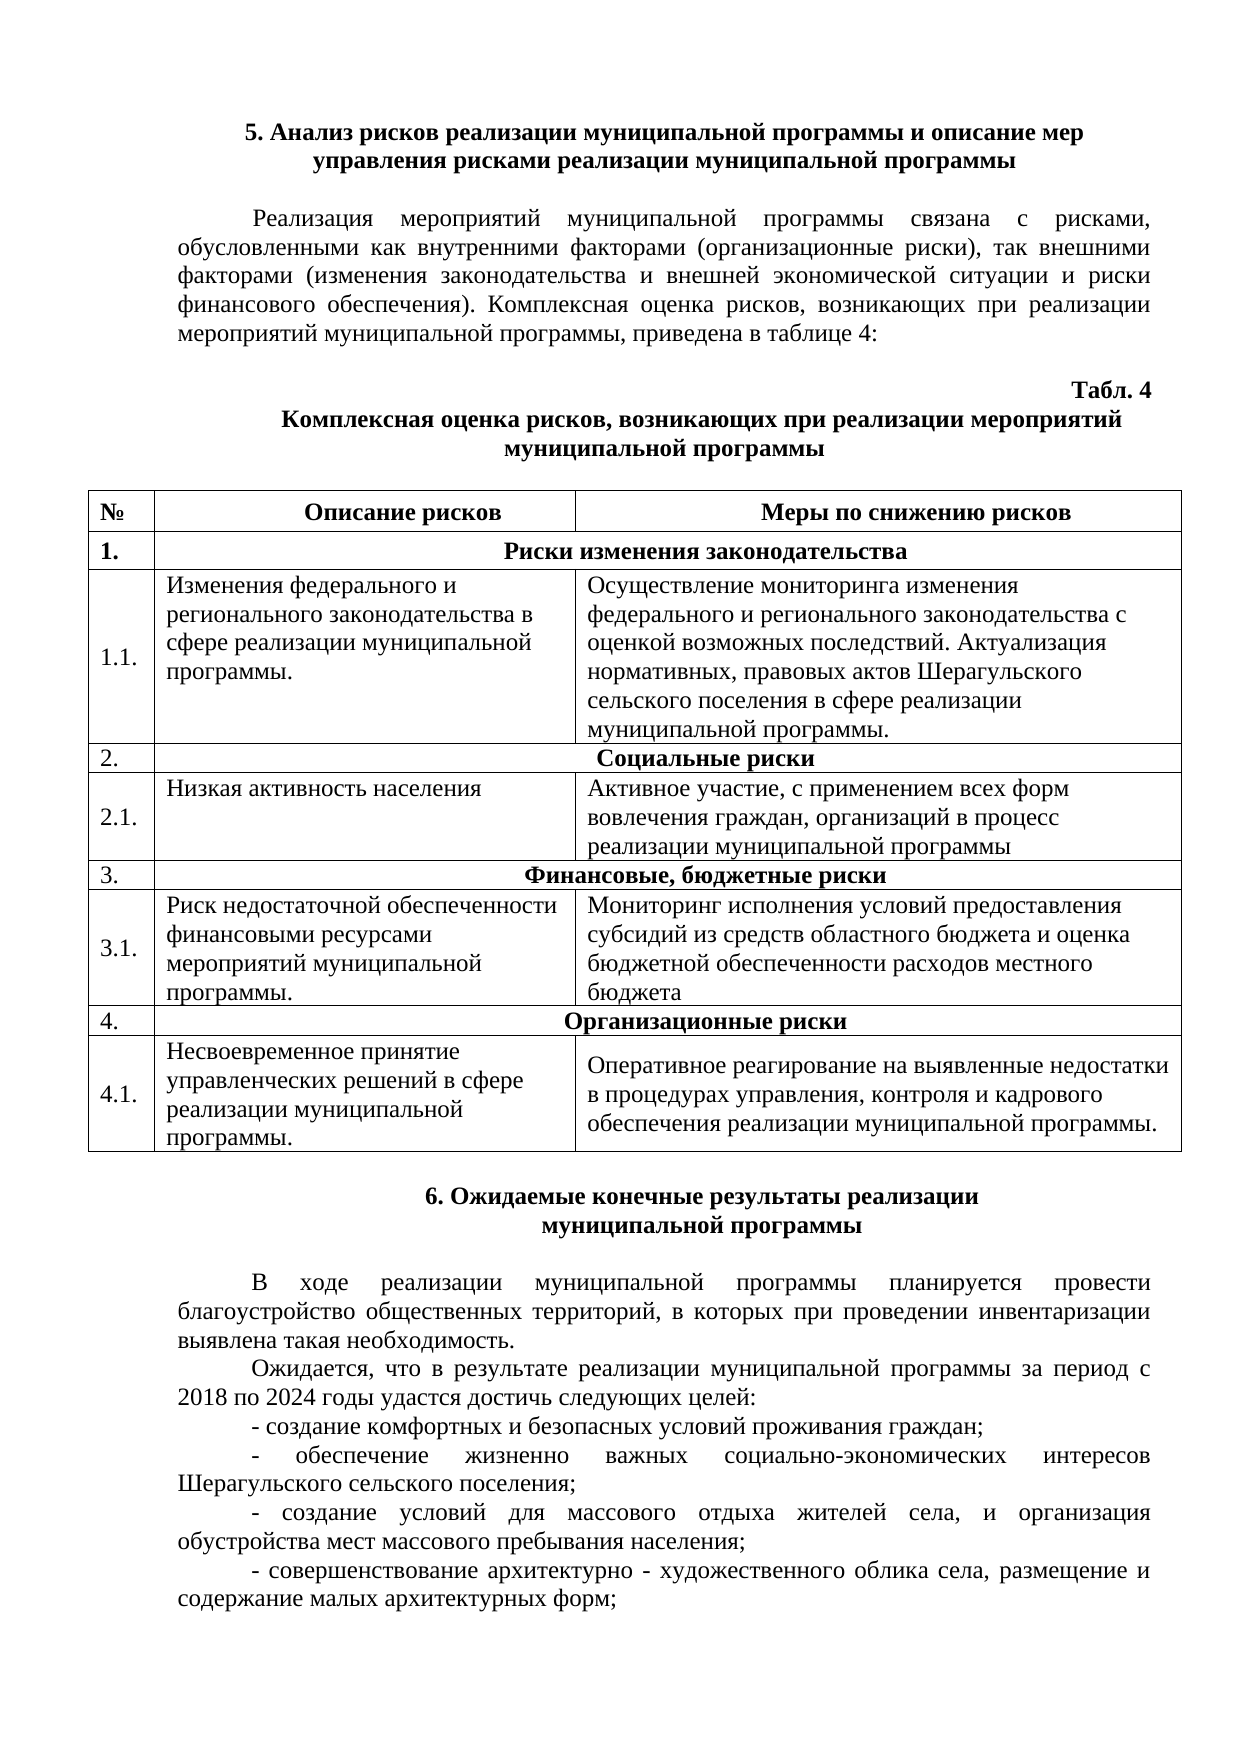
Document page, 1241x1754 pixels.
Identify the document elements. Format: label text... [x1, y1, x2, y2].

table_cell Риск недостаточной обеспеченности финансовыми ресурсами мероприятий муниципальной программы. [155, 890, 575, 1005]
text Табл. 4 [177, 375, 1152, 404]
text - обеспечение жизненно важных социально-экономических интересов Шерагульского сельского поселения; [177, 1440, 1152, 1497]
table_cell 2.1. [89, 773, 154, 859]
table_cell 1.1. [89, 570, 154, 742]
text Ожидается, что в результате реализации муниципальной программы за период с 2018 по 2024 годы удастся достичь следующих целей: [177, 1353, 1152, 1411]
table_cell Мониторинг исполнения условий предоставления субсидий из средств областного бюджета и оценка бюджетной обеспеченности расходов местного бюджета [576, 890, 1181, 1005]
text - создание комфортных и безопасных условий проживания граждан; [177, 1411, 1152, 1440]
table_cell Низкая активность населения [155, 773, 575, 859]
table_cell 3.1. [89, 890, 154, 1005]
table_header Описание рисков [155, 491, 575, 531]
table_cell Риски изменения законодательства [155, 532, 1181, 569]
text Комплексная оценка рисков, возникающих при реализации мероприятий муниципальной программы [177, 404, 1152, 462]
table_header № [89, 491, 154, 531]
table_cell Оперативное реагирование на выявленные недостатки в процедурах управления, контроля и кадрового обеспечения реализации муниципальной программы. [576, 1036, 1181, 1151]
table_cell Осуществление мониторинга изменения федерального и регионального законодательства с оценкой возможных последствий. Актуализация нормативных, правовых актов Шерагульского сельского поселения в сфере реализации муниципальной программы. [576, 570, 1181, 742]
text Реализация мероприятий муниципальной программы связана с рисками, обусловленными как внутренними факторами (организационные риски), так внешними факторами (изменения законодательства и внешней экономической ситуации и риски финансового обеспечения). Комплексная оценка рисков, возникающих при реализации мероприятий муниципальной программы, приведена в таблице 4: [177, 203, 1152, 347]
text 6. Ожидаемые конечные результаты реализации [177, 1181, 1152, 1210]
table_cell 4.1. [89, 1036, 154, 1151]
table_cell 2. [89, 744, 154, 772]
table_cell 4. [89, 1006, 154, 1035]
table_header Меры по снижению рисков [576, 491, 1181, 531]
table_cell Несвоевременное принятие управленческих решений в сфере реализации муниципальной программы. [155, 1036, 575, 1151]
text муниципальной программы [177, 1210, 1152, 1238]
text 5. Анализ рисков реализации муниципальной программы и описание мер управления рисками реализации муниципальной программы [177, 117, 1152, 174]
table_cell 1. [89, 532, 154, 569]
table_cell 3. [89, 861, 154, 889]
table_cell Изменения федерального и регионального законодательства в сфере реализации муниципальной программы. [155, 570, 575, 742]
table_cell Финансовые, бюджетные риски [155, 861, 1181, 889]
text - создание условий для массового отдыха жителей села, и организация обустройства мест массового пребывания населения; [177, 1497, 1152, 1555]
text - совершенствование архитектурно - художественного облика села, размещение и содержание малых архитектурных форм; [177, 1555, 1152, 1612]
text В ходе реализации муниципальной программы планируется провести благоустройство общественных территорий, в которых при проведении инвентаризации выявлена такая необходимость. [177, 1267, 1152, 1353]
table_cell Организационные риски [155, 1006, 1181, 1035]
table_cell Активное участие, с применением всех форм вовлечения граждан, организаций в процесс реализации муниципальной программы [576, 773, 1181, 859]
table_cell Социальные риски [155, 744, 1181, 772]
